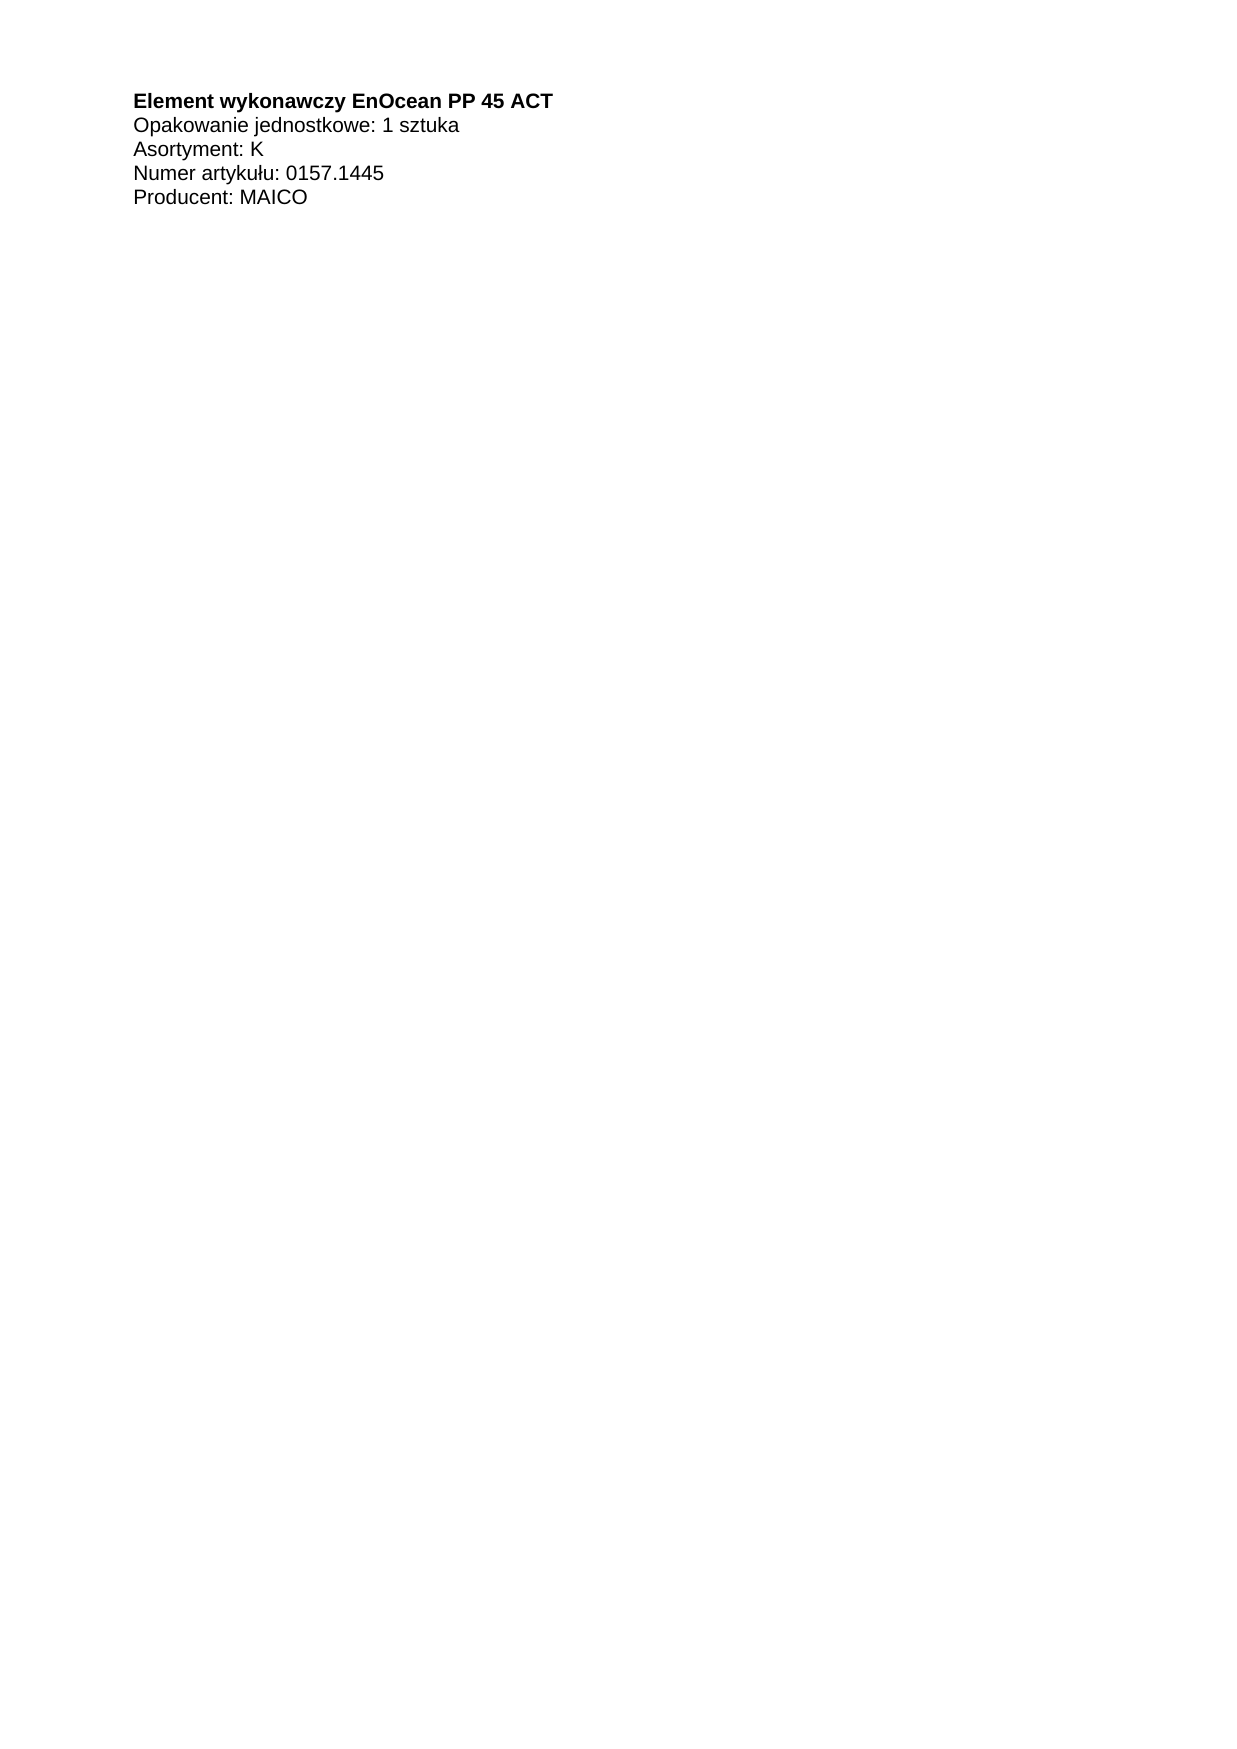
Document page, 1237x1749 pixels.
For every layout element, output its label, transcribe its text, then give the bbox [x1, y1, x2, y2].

text Element wykonawczy EnOcean PP 45 ACTOpakowanie jednostkowe: 1 sztukaAsortyment: K Numer artykułu: 0157.1445Producent: MAICO [133, 89, 1148, 208]
